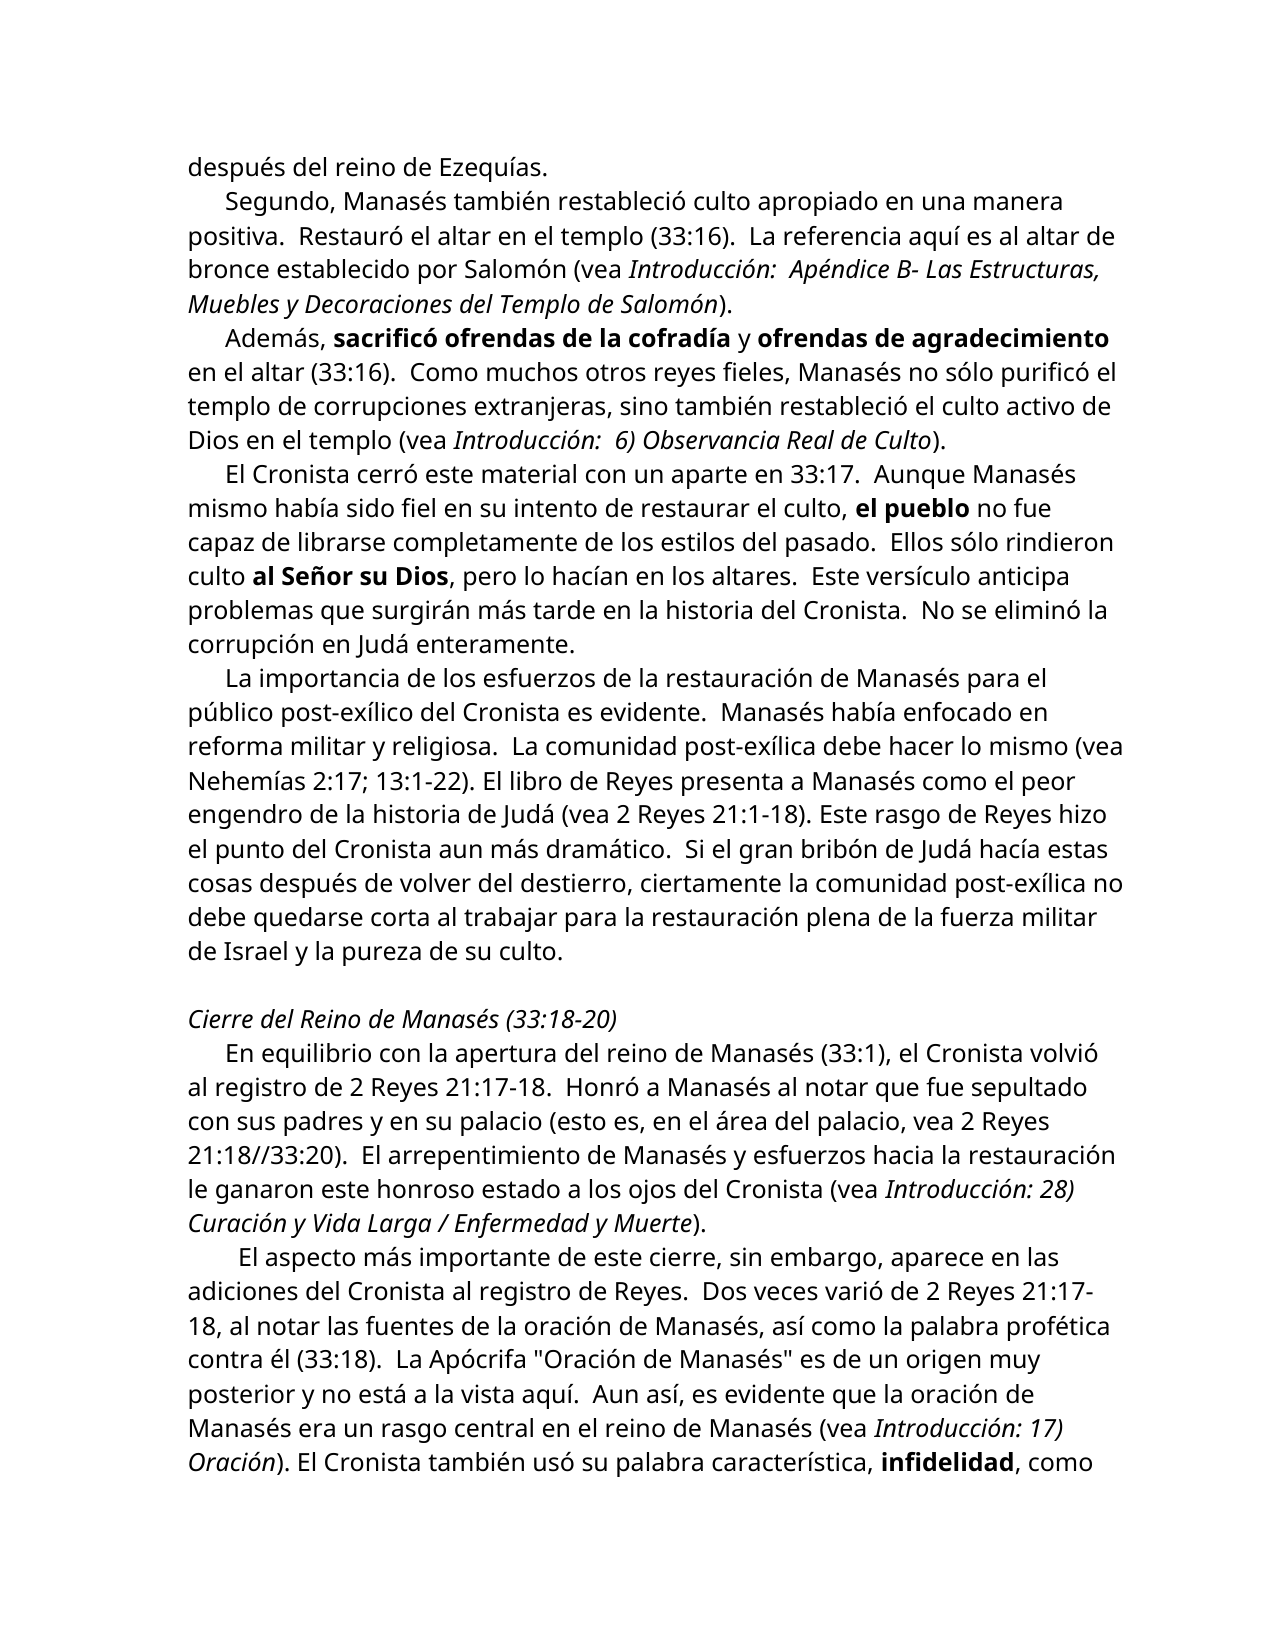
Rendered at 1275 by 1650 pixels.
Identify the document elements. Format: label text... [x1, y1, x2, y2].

text Además, sacrificó ofrendas de la cofradía y ofrendas de agradecimiento en el altar (33:16). Como muchos otros reyes fieles, Manasés no sólo purificó el templo de corrupciones extranjeras, sino también restableció el culto activo de Dios en el templo (vea Introducción: 6) Observancia Real de Culto). [187, 320, 1125, 457]
text El Cronista cerró este material con un aparte en 33:17. Aunque Manasés mismo había sido fiel en su intento de restaurar el culto, el pueblo no fue capaz de librarse completamente de los estilos del pasado. Ellos sólo rindieron culto al Señor su Dios, pero lo hacían en los altares. Este versículo anticipa problemas que surgirán más tarde en la historia del Cronista. No se eliminó la corrupción en Judá enteramente. [187, 457, 1125, 661]
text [187, 150, 1125, 184]
text En equilibrio con la apertura del reino de Manasés (33:1), el Cronista volvió al registro de 2 Reyes 21:17-18. Honró a Manasés al notar que fue sepultado con sus padres y en su palacio (esto es, en el área del palacio, vea 2 Reyes 21:18//33:20). El arrepentimiento de Manasés y esfuerzos hacia la restauración le ganaron este honroso estado a los ojos del Cronista (vea Introducción: 28) Curación y Vida Larga / Enfermedad y Muerte). [187, 1036, 1125, 1240]
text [187, 1240, 1125, 1478]
text Segundo, Manasés también restableció culto apropiado en una manera positiva. Restauró el altar en el templo (33:16). La referencia aquí es al altar de bronce establecido por Salomón (vea Introducción: Apéndice B- Las Estructuras, Muebles y Decoraciones del Templo de Salomón). [187, 184, 1125, 320]
text La importancia de los esfuerzos de la restauración de Manasés para el público post-exílico del Cronista es evidente. Manasés había enfocado en reforma militar y religiosa. La comunidad post-exílica debe hacer lo mismo (vea Nehemías 2:17; 13:1-22). El libro de Reyes presenta a Manasés como el peor engendro de la historia de Judá (vea 2 Reyes 21:1-18). Este rasgo de Reyes hizo el punto del Cronista aun más dramático. Si el gran bribón de Judá hacía estas cosas después de volver del destierro, ciertamente la comunidad post-exílica no debe quedarse corta al trabajar para la restauración plena de la fuerza militar de Israel y la pureza de su culto. [187, 661, 1125, 967]
text Cierre del Reino de Manasés (33:18-20) [187, 1002, 1125, 1036]
